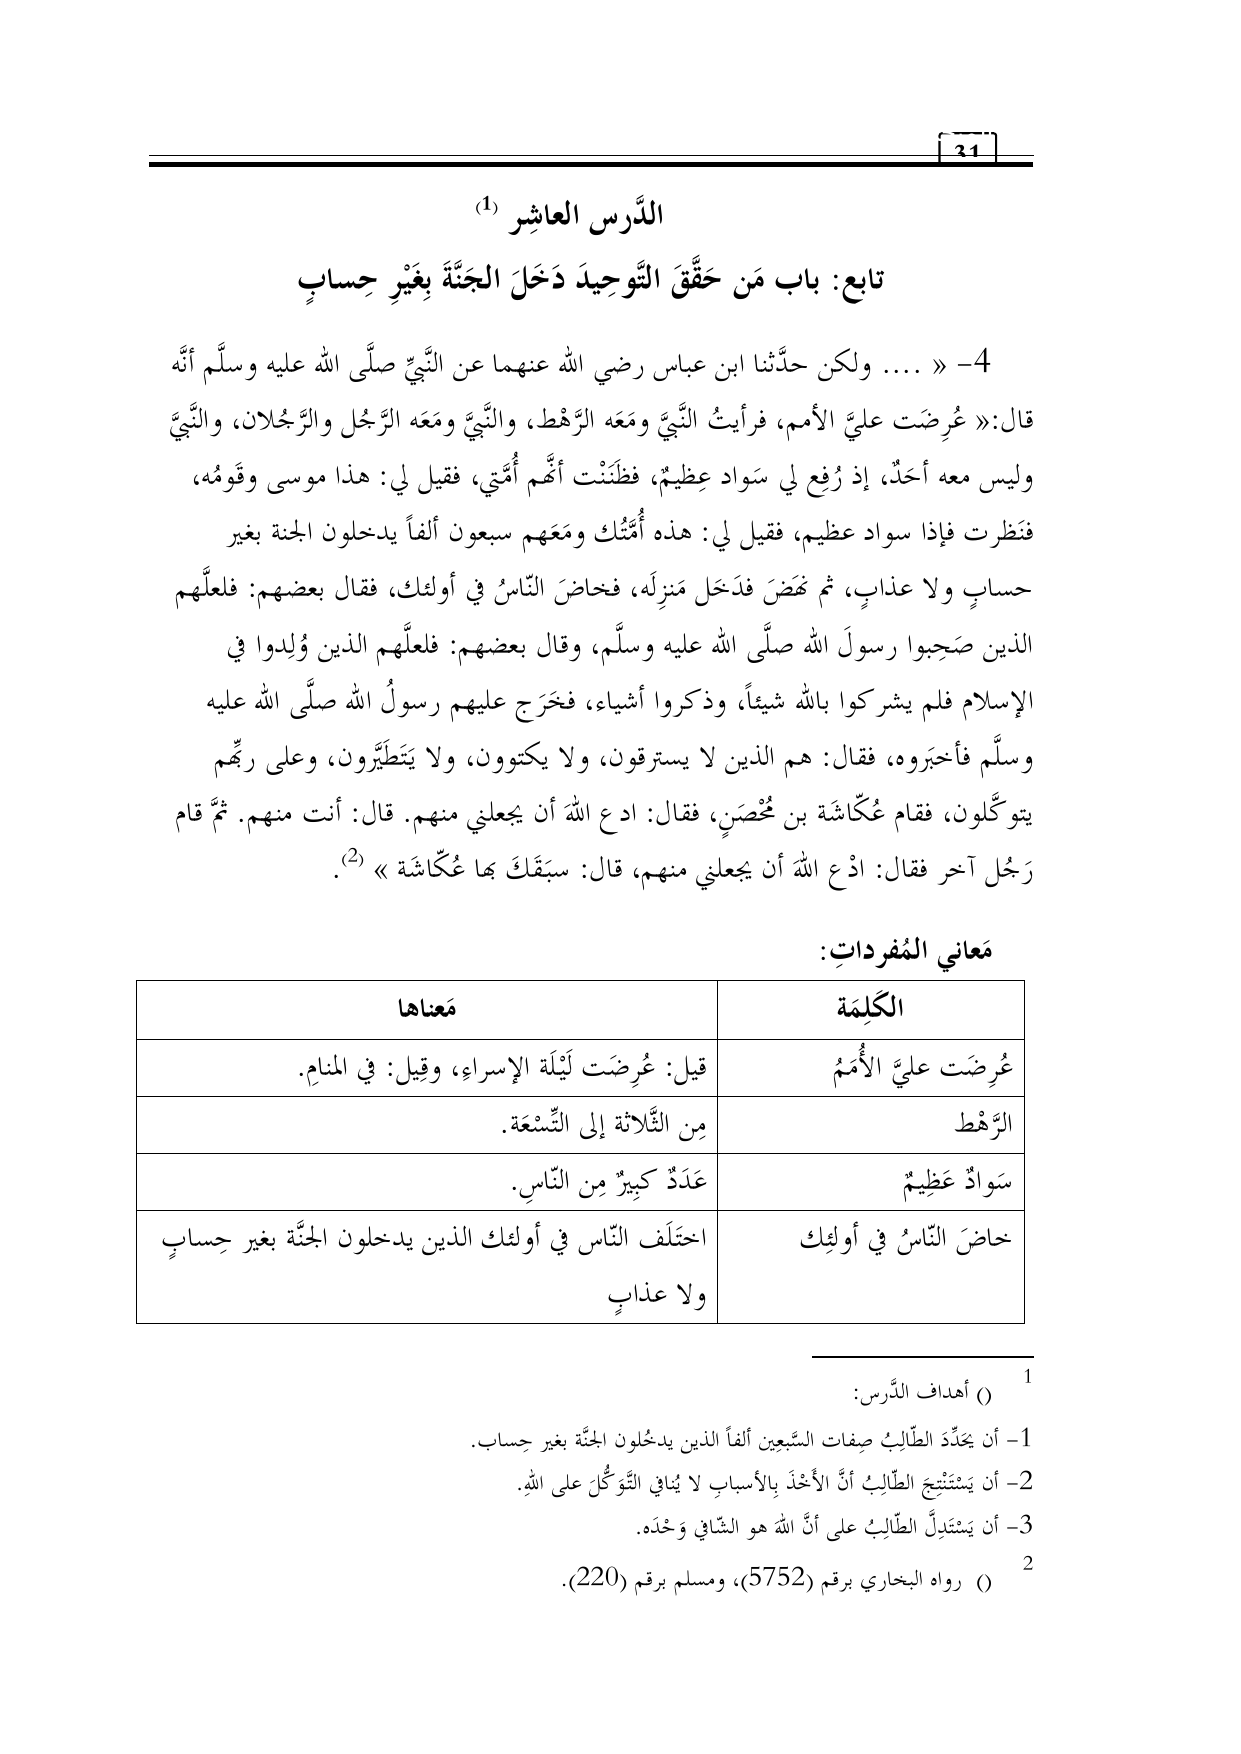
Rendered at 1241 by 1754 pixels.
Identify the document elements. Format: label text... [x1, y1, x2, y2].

table_header الكَلِمَة [718, 981, 1024, 1039]
table_cell الرَّهْط [718, 1097, 1024, 1153]
text 4- « .... ولكن حدَّثنا ابن عباس رضي الله عنهما عن النَّبيِّ صلَّى الله عليه وسلَّم أنَّه قال:« عُرِضَت عليَّ الأمم، فرأيتُ النَّبيَّ ومَعَه الرَّهْط، والنَّبيَّ ومَعَه الرَّجُل والرَّجُلان، والنَّبيَّ وليس معه أحَدٌ، إذ رُفِع لي سَواد عِظيمٌ، فظَنَنْت أنَّهم أُمَّتي، فقيل لي: هذا موسى وقَومُه، فنَظرت فإذا سواد عظيم، فقيل لي: هذه أُمَّتُك ومَعَهم سبعون ألفاً يدخلون الجنة بغير حسابٍ ولا عذابٍ، ثم نهَضَ فدَخَل مَنزِلَه، فخاضَ النّاسُ في أولئك، فقال بعضهم: فلعلَّهم الذين صَحِبوا رسولَ الله صلَّى الله عليه وسلَّم، وقال بعضهم: فلعلَّهم الذين وُلِدوا في الإسلام فلم يشركوا بالله شيئاً، وذكروا أشياء، فخَرَج عليهم رسولُ الله صلَّى الله عليه وسلَّم فأخبَروه، فقال: هم الذين لا يسترقون، ولا يكتوون، ولا يَتَطَيَّرون، وعلى ربِّهم يتوكَّلون، فقام عُكّاشَة بن مُحْصَنٍ، فقال: ادع اللهَ أن يجعلني منهم. قال: أنت منهم. ثمَّ قام رَجُل آخر فقال: ادْع اللهَ أن يجعلني منهم، قال: سبَقَكَ بها عُكّاشَة » (). [148, 337, 1033, 898]
text تابع: باب مَن حَقَّقَ التَّوحِيدَ دَخَلَ الجَنَّةَ بِغَيْرِ حِسابٍ [148, 249, 1033, 312]
text مَعاني المُفرداتِ: [148, 923, 1033, 980]
table_cell عُرِضَت عليَّ الأُمَمُ [718, 1040, 1024, 1096]
table_cell قيل: عُرِضَت لَيْلَة الإسراءِ، وقِيل: في المنامِ. [137, 1040, 717, 1096]
table_cell عَدَدٌ كبِيرٌ مِن النّاسِ. [137, 1154, 717, 1210]
table_header مَعناها [137, 981, 717, 1039]
text الدَّرس العاشِر () [148, 185, 1033, 249]
table_cell سَوادٌ عَظِيمٌ [718, 1154, 1024, 1210]
table_cell خاضَ النّاسُ في أولئِك [718, 1211, 1024, 1323]
table_cell مِن الثَّلاثة إلى التِّسْعَة. [137, 1097, 717, 1153]
table_cell اختَلَف النّاس في أولئك الذين يدخلون الجنَّة بغير حِسابٍ ولا عذابٍ [137, 1211, 717, 1323]
